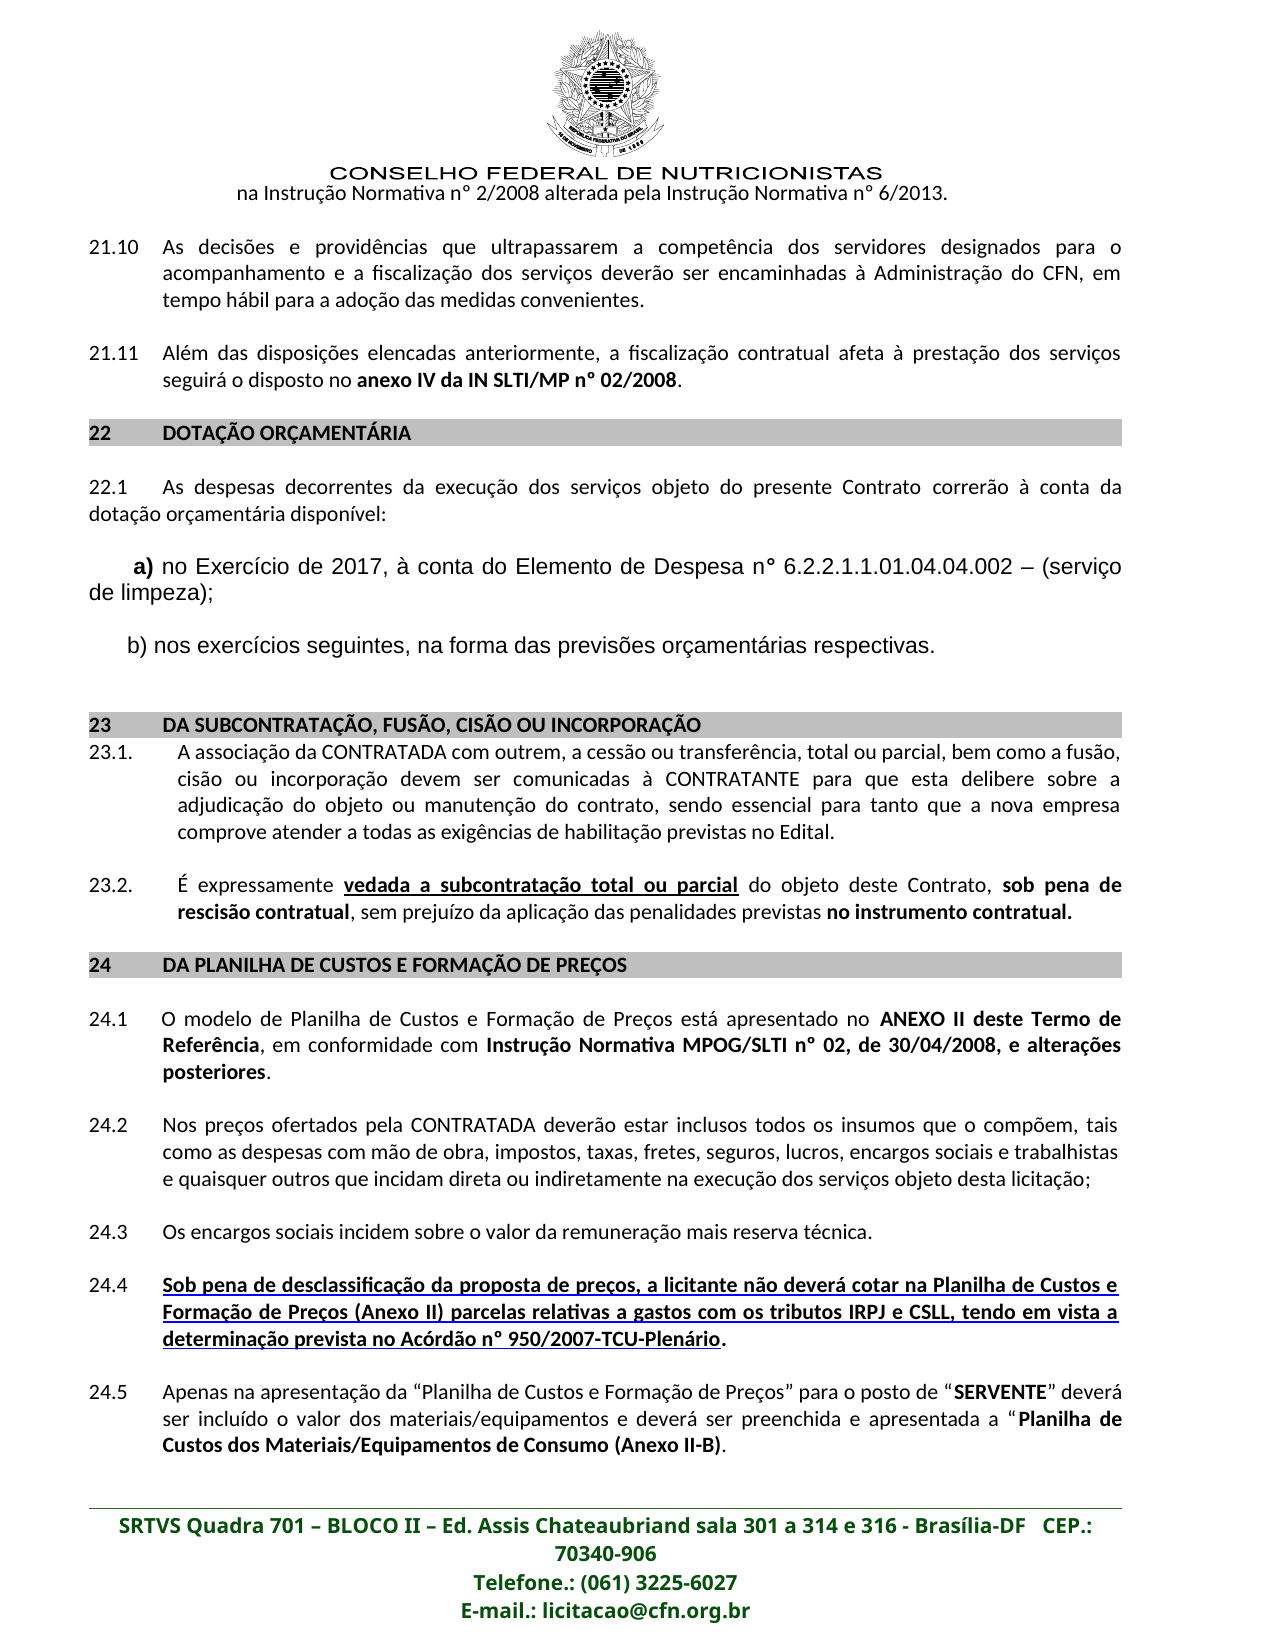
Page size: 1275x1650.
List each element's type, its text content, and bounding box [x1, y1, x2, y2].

text 24.3 Os encargos sociais incidem sobre o valor da remuneração mais reserva técnica. [89, 1218, 1120, 1245]
text 23.1. A associação da CONTRATADA com outrem, a cessão ou transferência, total ou parcial, bem como a fusão, cisão ou incorporação devem ser comunicadas à CONTRATANTE para que esta delibere sobre a adjudicação do objeto ou manutenção do contrato, sendo essencial para tanto que a nova empresa comprove atender a todas as exigências de habilitação previstas no Edital. [89, 738, 1122, 845]
text b) nos exercícios seguintes, na forma das previsões orçamentárias respectivas. [89, 632, 1122, 658]
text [162, 179, 1122, 206]
text 21.10 As decisões e providências que ultrapassarem a competência dos servidores designados para o acompanhamento e a fiscalização dos serviços deverão ser encaminhadas à Administração do CFN, em tempo hábil para a adoção das medidas convenientes. [89, 233, 1122, 313]
text 22 DOTAÇÃO ORÇAMENTÁRIA [89, 419, 1122, 446]
text 23 DA SUBCONTRATAÇÃO, FUSÃO, CISÃO OU INCORPORAÇÃO [89, 712, 1122, 738]
text 24.4 Sob pena de desclassificação da proposta de preços, a licitante não deverá cotar na Planilha de Custos e Formação de Preços (Anexo II) parcelas relativas a gastos com os tributos IRPJ e CSLL, tendo em vista a determinação prevista no Acórdão nº 950/2007-TCU-Plenário. [89, 1272, 1120, 1352]
text 23.2. É expressamente vedada a subcontratação total ou parcial do objeto deste Contrato, sob pena de rescisão contratual, sem prejuízo da aplicação das penalidades previstas no instrumento contratual. [89, 872, 1122, 925]
text 24.5 Apenas na apresentação da “Planilha de Custos e Formação de Preços” para o posto de “SERVENTE” deverá ser incluído o valor dos materiais/equipamentos e deverá ser preenchida e apresentada a “Planilha de Custos dos Materiais/Equipamentos de Consumo (Anexo II-B). [89, 1378, 1122, 1458]
text 22.1 As despesas decorrentes da execução dos serviços objeto do presente Contrato correrão à conta da dotação orçamentária disponível: [89, 473, 1122, 526]
text 24.1 O modelo de Planilha de Custos e Formação de Preços está apresentado no ANEXO II deste Termo de Referência, em conformidade com Instrução Normativa MPOG/SLTI nº 02, de 30/04/2008, e alterações posteriores. [89, 1005, 1122, 1085]
text 21.11 Além das disposições elencadas anteriormente, a fiscalização contratual afeta à prestação dos serviços seguirá o disposto no anexo IV da IN SLTI/MP nº 02/2008. [89, 339, 1122, 393]
text 24.2 Nos preços ofertados pela CONTRATADA deverão estar inclusos todos os insumos que o compõem, tais como as despesas com mão de obra, impostos, taxas, fretes, seguros, lucros, encargos sociais e trabalhistas e quaisquer outros que incidam direta ou indiretamente na execução dos serviços objeto desta licitação; [89, 1112, 1120, 1192]
text 24 DA PLANILHA DE CUSTOS E FORMAÇÃO DE PREÇOS [89, 952, 1122, 978]
text a) no Exercício de 2017, à conta do Elemento de Despesa n° 6.2.2.1.1.01.04.04.002 – (serviço de limpeza); [89, 553, 1122, 606]
